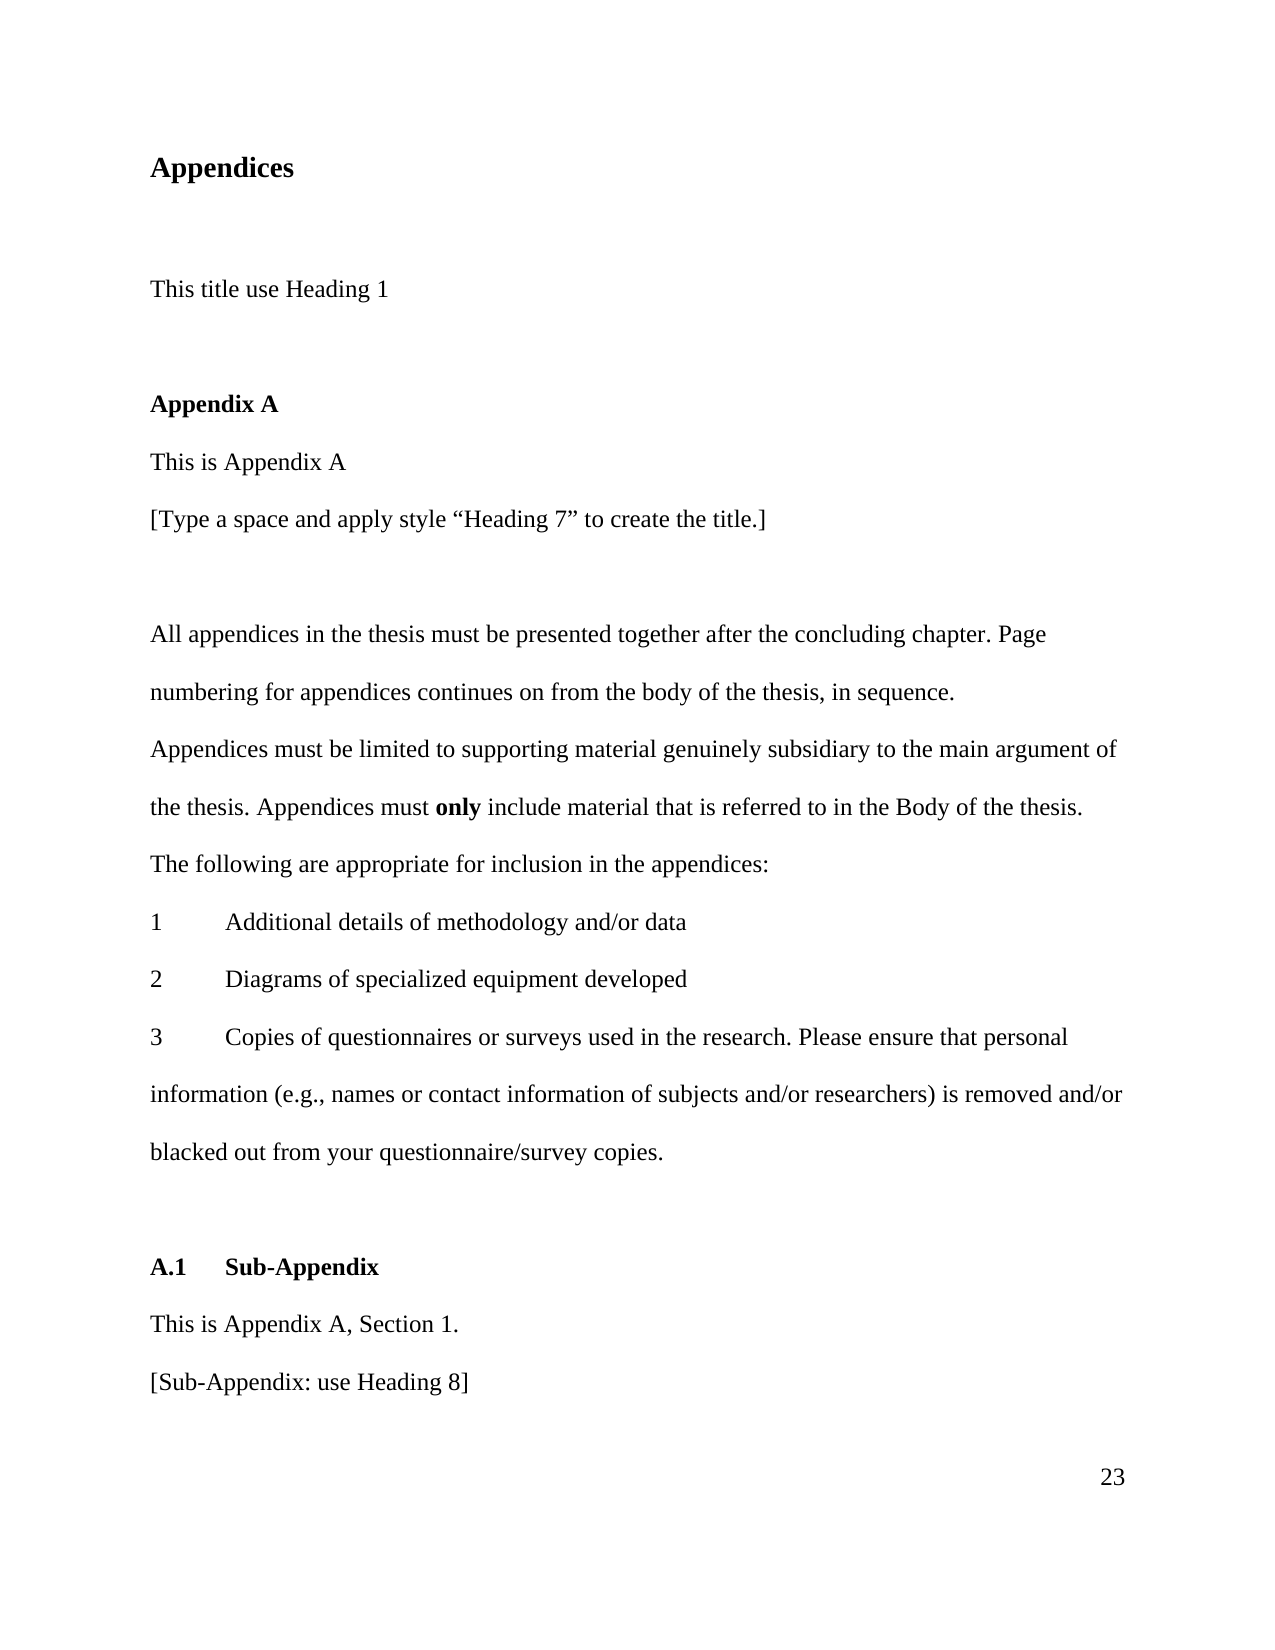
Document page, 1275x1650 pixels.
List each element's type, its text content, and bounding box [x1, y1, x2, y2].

text This is Appendix A, Section 1. [150, 1309, 1125, 1338]
list Copies of questionnaires or surveys used in the research. Please ensure that personal information (e.g., names or contact information of subjects and/or researchers) is removed and/or blacked out from your questionnaire/survey copies. [150, 1022, 1125, 1166]
list Diagrams of specialized equipment developed [150, 964, 1125, 993]
text This title use Heading 1 [150, 274, 1125, 303]
text [Sub-Appendix: use Heading 8] [150, 1367, 1125, 1396]
list Additional details of methodology and/or data [150, 907, 1125, 936]
text All appendices in the thesis must be presented together after the concluding chapter. Page numbering for appendices continues on from the body of the thesis, in sequence. [150, 619, 1125, 706]
text [Type a space and apply style “Heading 7” to create the title.] [150, 504, 1125, 533]
text Appendices must be limited to supporting material genuinely subsidiary to the main argument of the thesis. Appendices must only include material that is referred to in the Body of the thesis. [150, 734, 1125, 821]
subtitle Appendices [150, 150, 1125, 183]
text The following are appropriate for inclusion in the appendices: [150, 849, 1125, 878]
subtitle Sub-Appendix [150, 1252, 1125, 1281]
text This is Appendix A [150, 447, 1125, 476]
